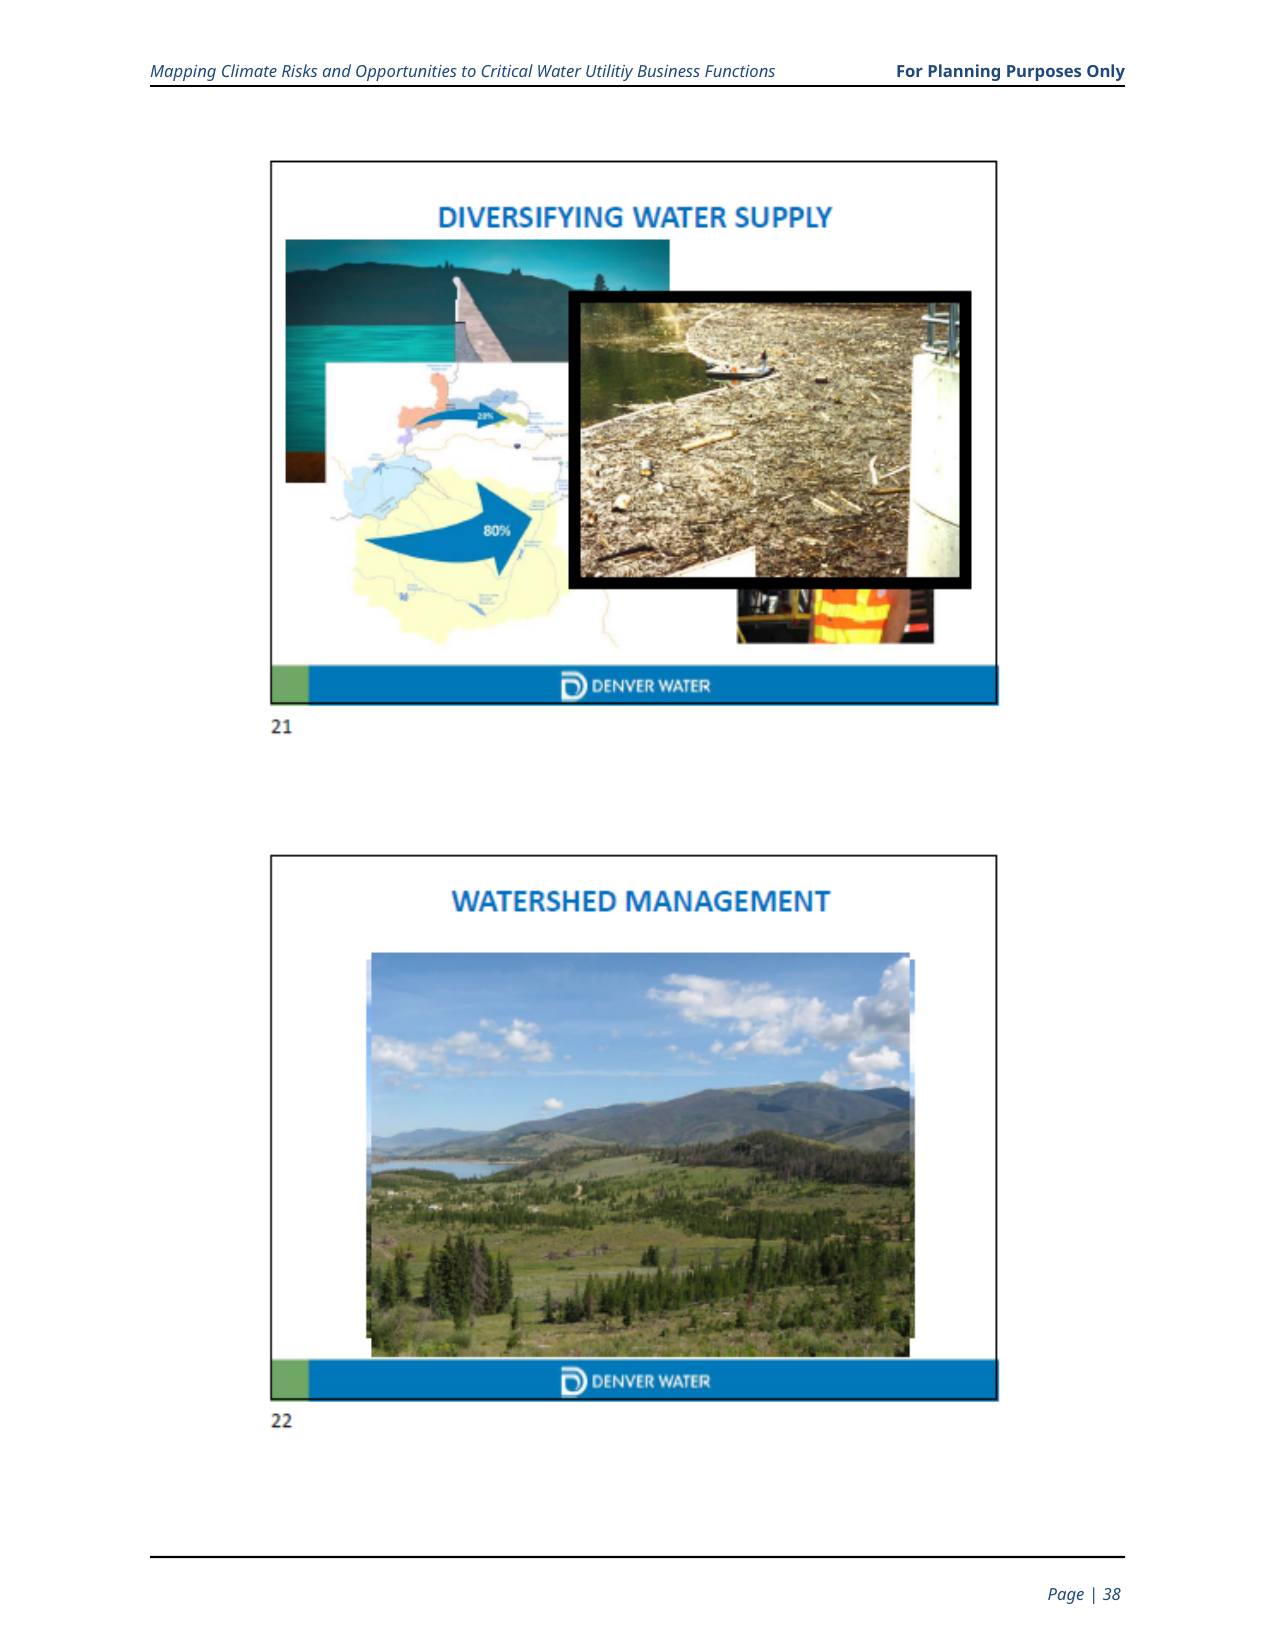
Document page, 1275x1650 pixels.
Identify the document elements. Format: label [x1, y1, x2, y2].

picture [262, 150, 1013, 1438]
